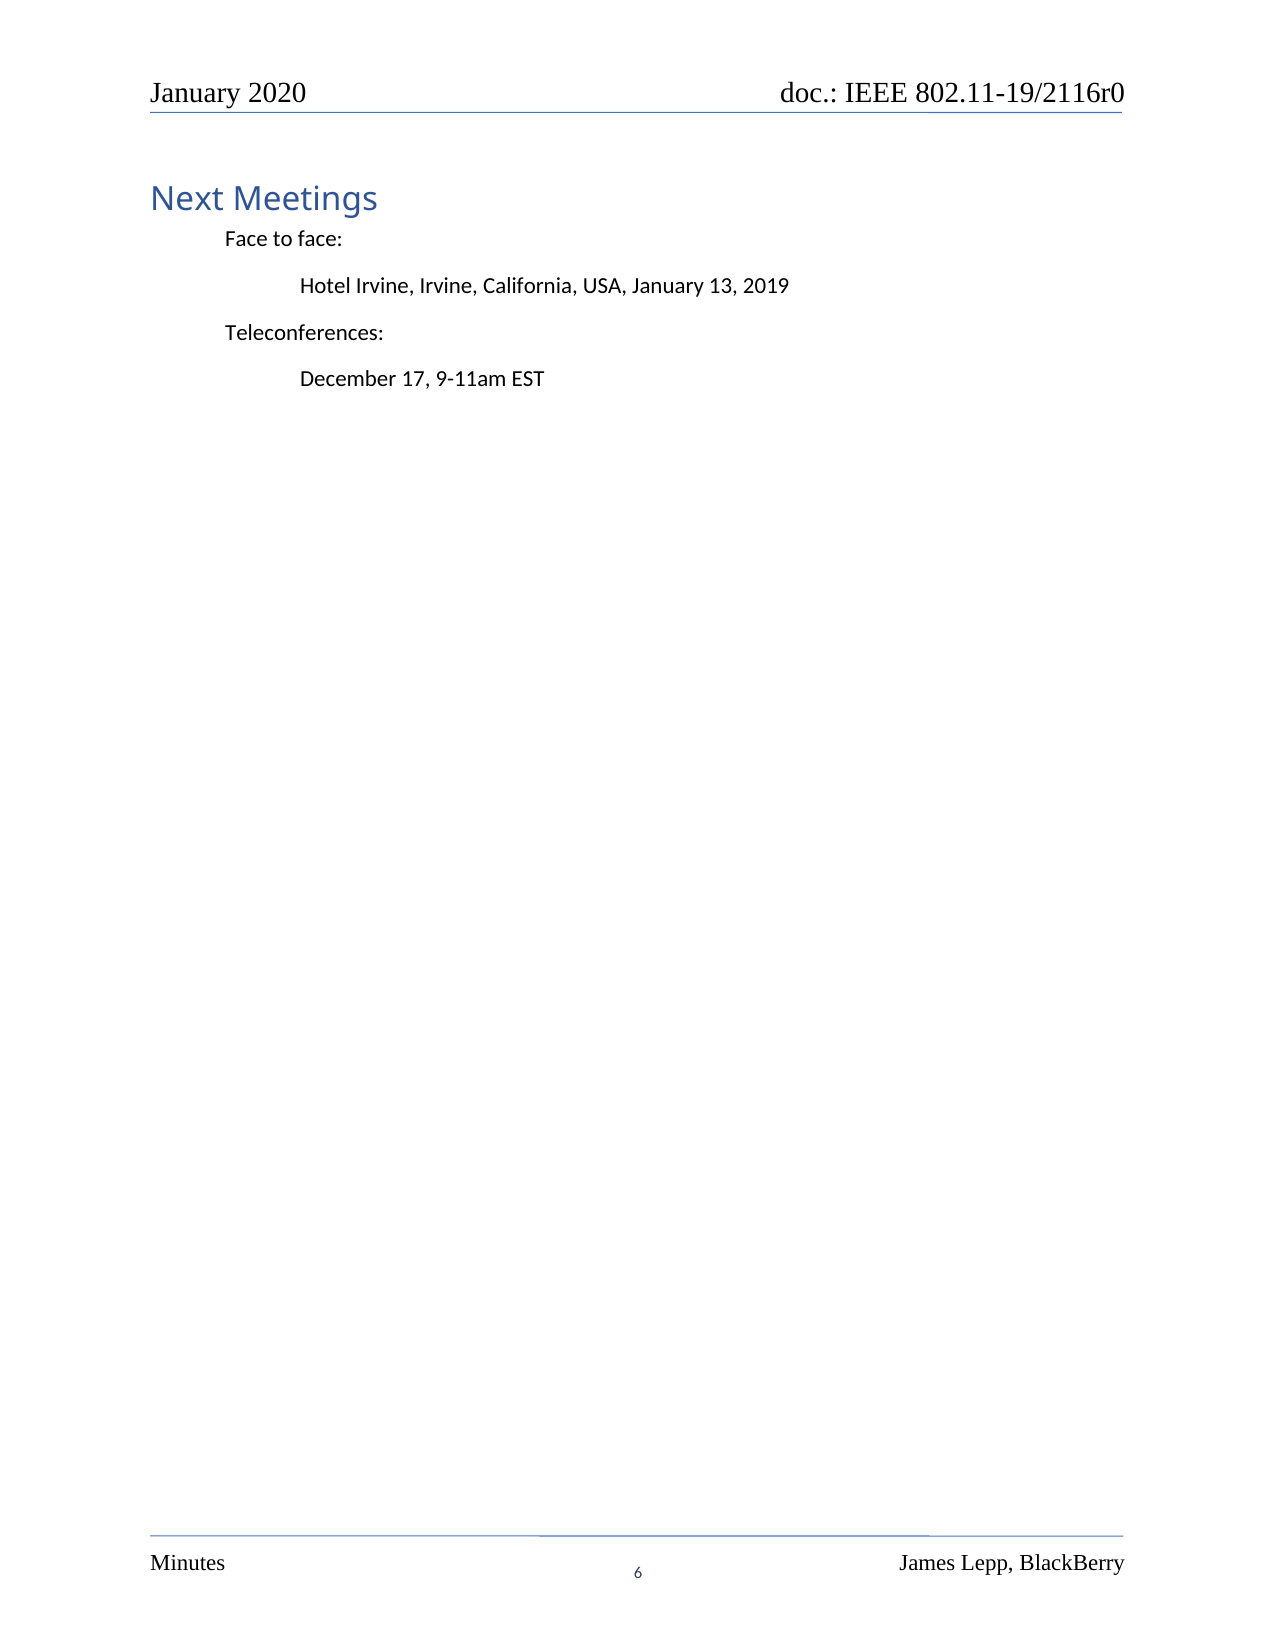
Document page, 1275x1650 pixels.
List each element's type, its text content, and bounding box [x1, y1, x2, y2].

text Face to face: [225, 224, 1125, 252]
text Hotel Irvine, Irvine, California, USA, January 13, 2019 [300, 271, 1125, 299]
text December 17, 9-11am EST [300, 364, 1125, 393]
subtitle Next Meetings [150, 175, 1125, 220]
text Teleconferences: [225, 318, 1125, 346]
